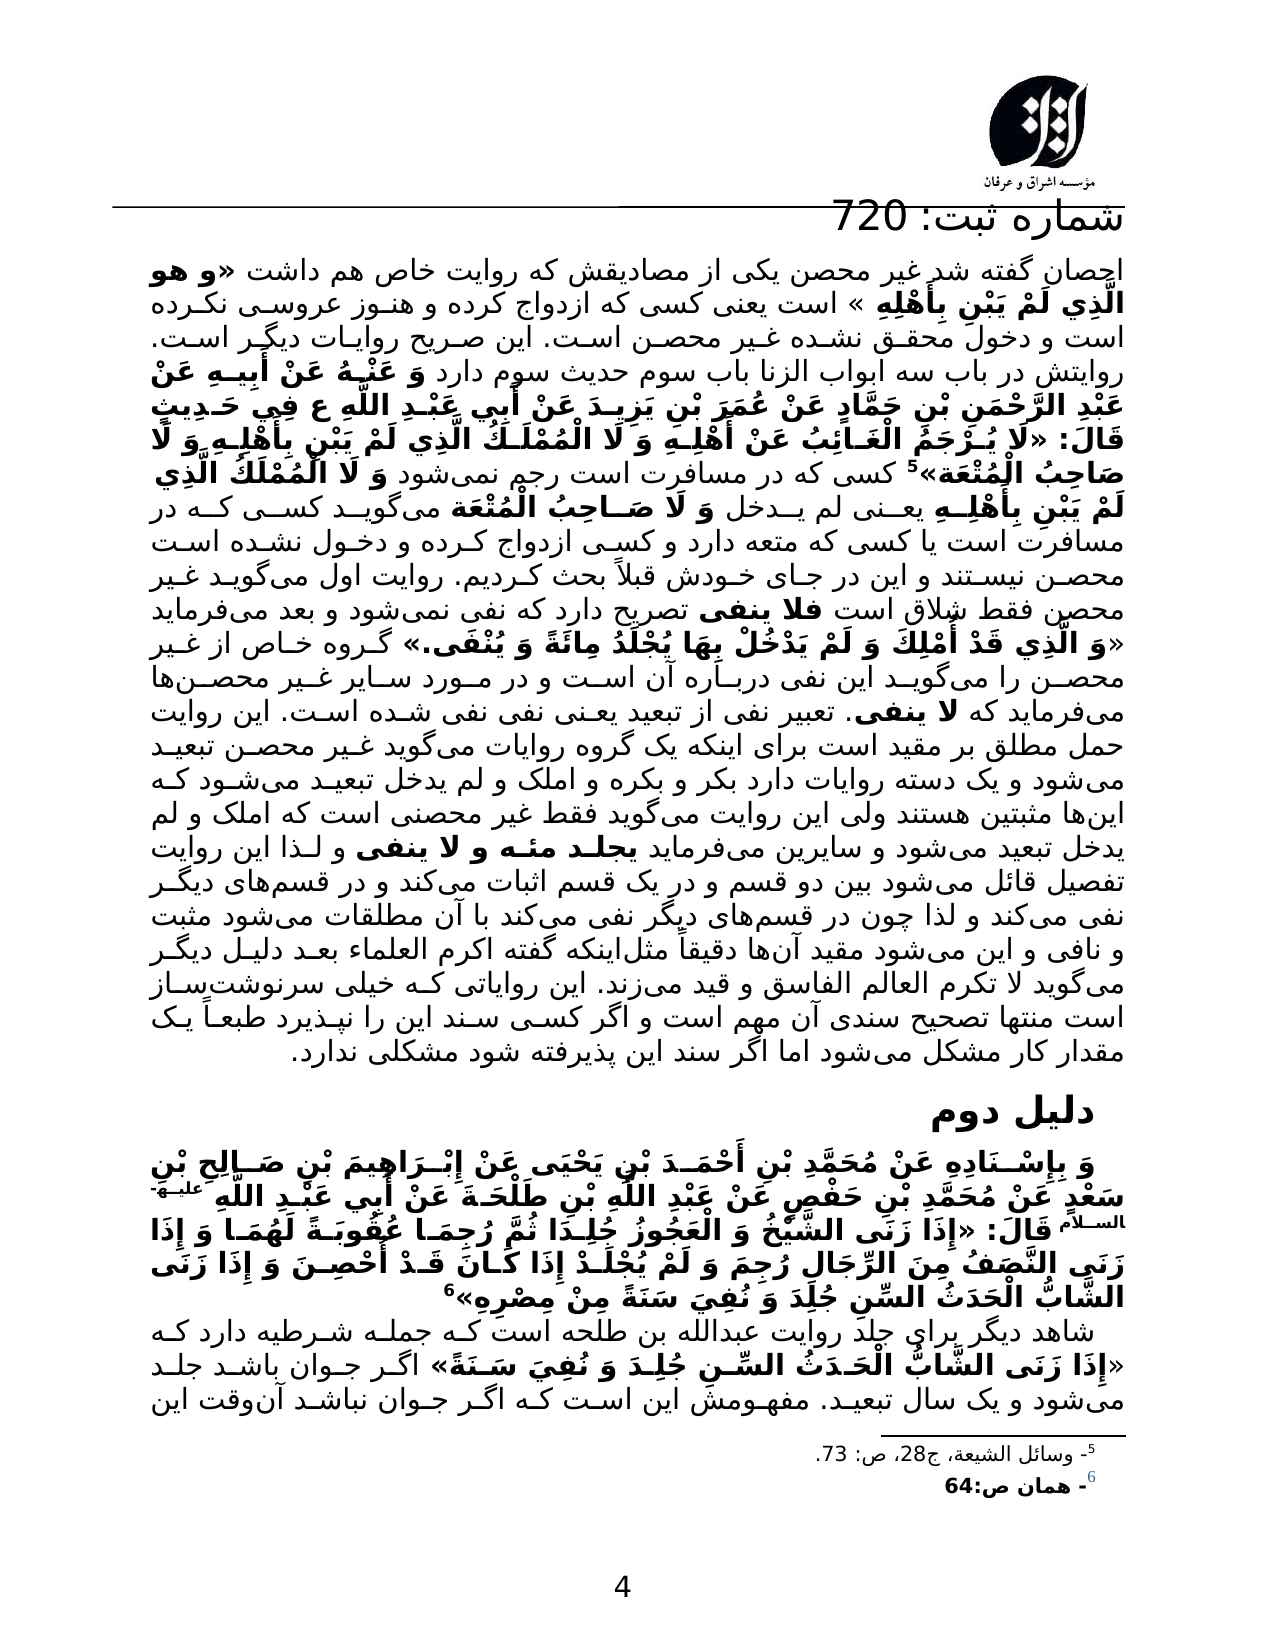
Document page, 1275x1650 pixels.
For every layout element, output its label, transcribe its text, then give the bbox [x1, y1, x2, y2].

picture [980, 75, 1096, 192]
text وَ بِإِسْنَادِهِ عَنْ مُحَمَّدِ بْنِ أَحْمَدَ بْنِ يَحْيَى عَنْ إِبْرَاهِيمَ بْنِ صَالِحِ بْنِ سَعْدٍ عَنْ مُحَمَّدِ بْنِ حَفْصٍ عَنْ عَبْدِ اللَّهِ بْنِ طَلْحَةَ عَنْ أَبِي عَبْدِ اللَّهِ علیهالسلام قَالَ: «إِذَا زَنَى الشَّيْخُ وَ الْعَجُوزُ جُلِدَا ثُمَّ رُجِمَا عُقُوبَةً لَهُمَا وَ إِذَا زَنَى النَّصَفُ مِنَ الرِّجَالِ رُجِمَ وَ لَمْ يُجْلَدْ إِذَا كَانَ قَدْ أُحْصِنَ وَ إِذَا زَنَى الشَّابُّ الْحَدَثُ‏ السِّنِ‏ جُلِدَ وَ نُفِيَ سَنَةً مِنْ مِصْرِهِ» [150, 1145, 1125, 1315]
text دلیل دوم [150, 1089, 1125, 1132]
